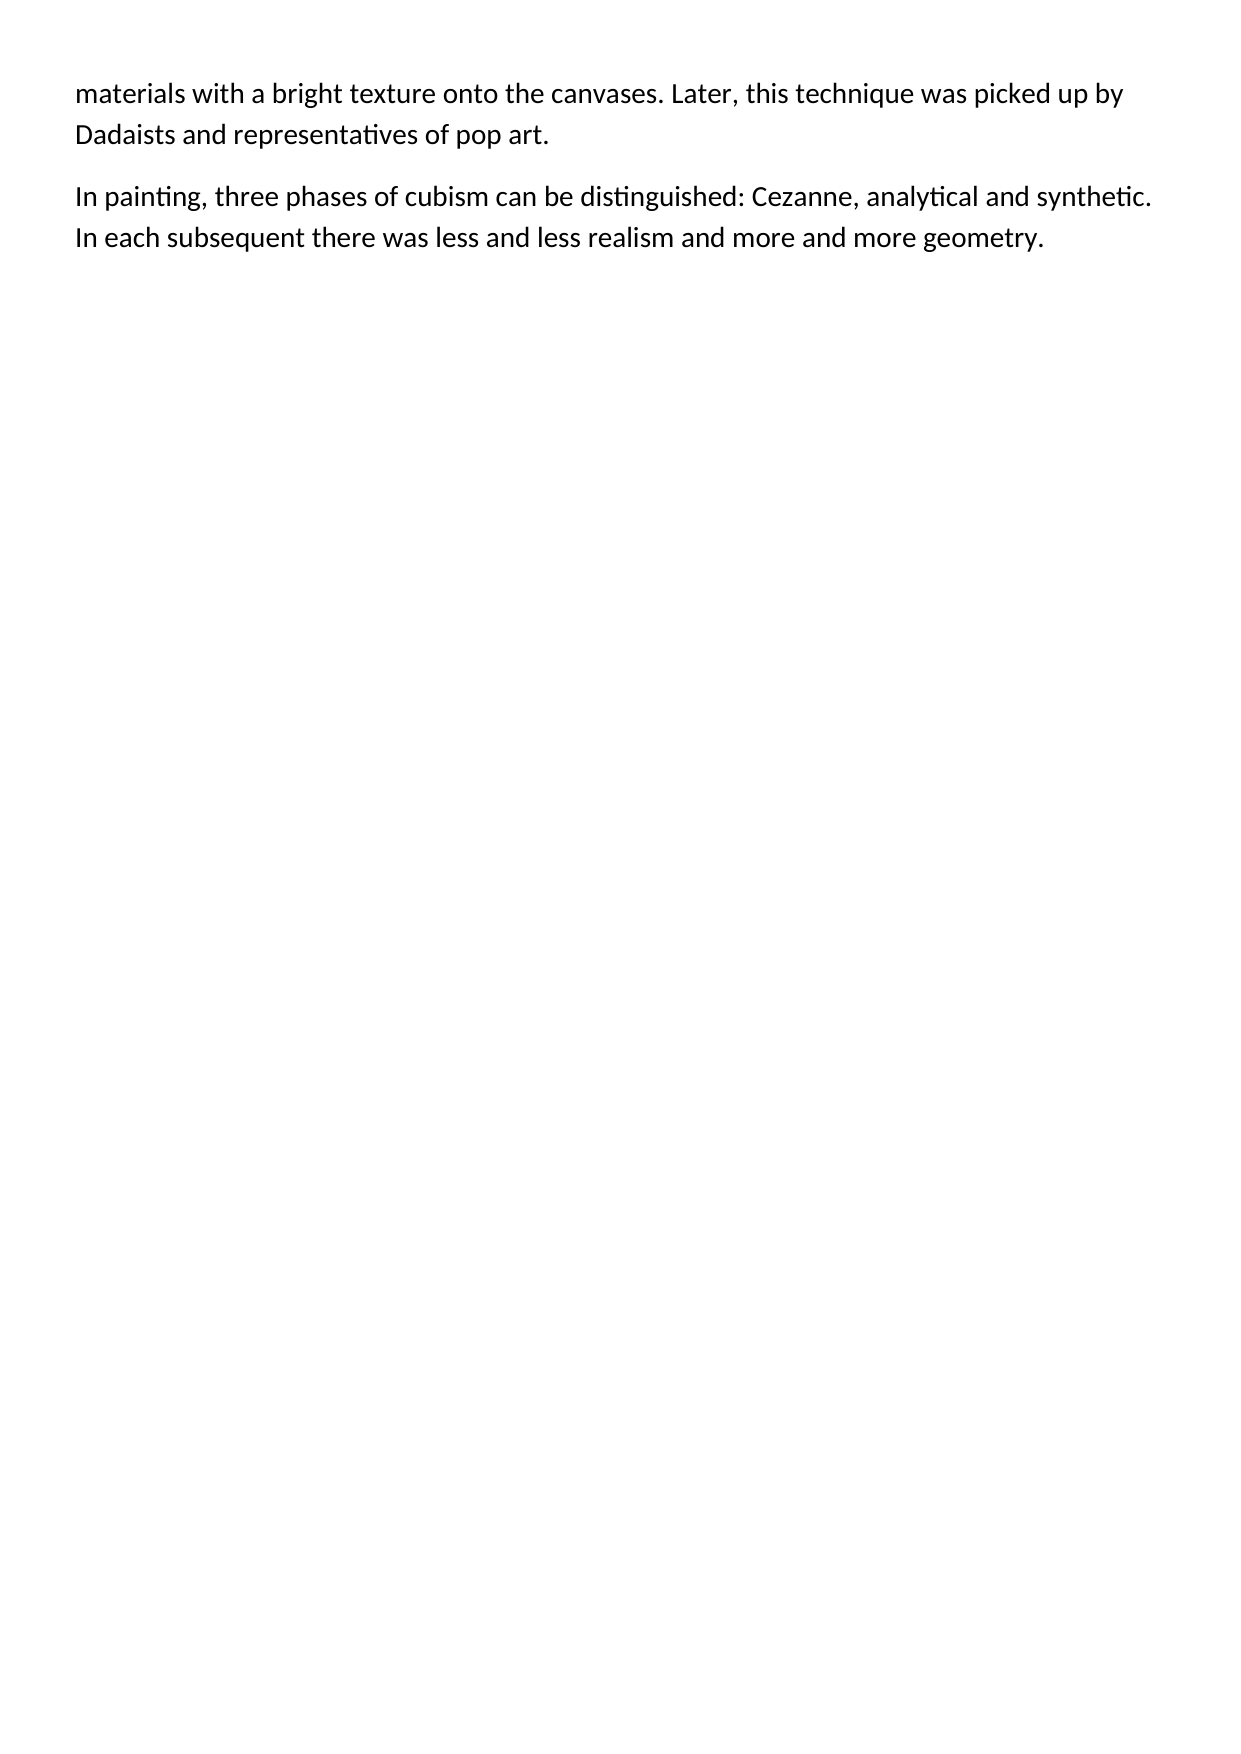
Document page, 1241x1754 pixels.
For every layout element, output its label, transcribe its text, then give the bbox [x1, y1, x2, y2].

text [75, 75, 1165, 152]
text In painting, three phases of cubism can be distinguished: Cezanne, analytical and synthetic. In each subsequent there was less and less realism and more and more geometry. [75, 178, 1165, 254]
